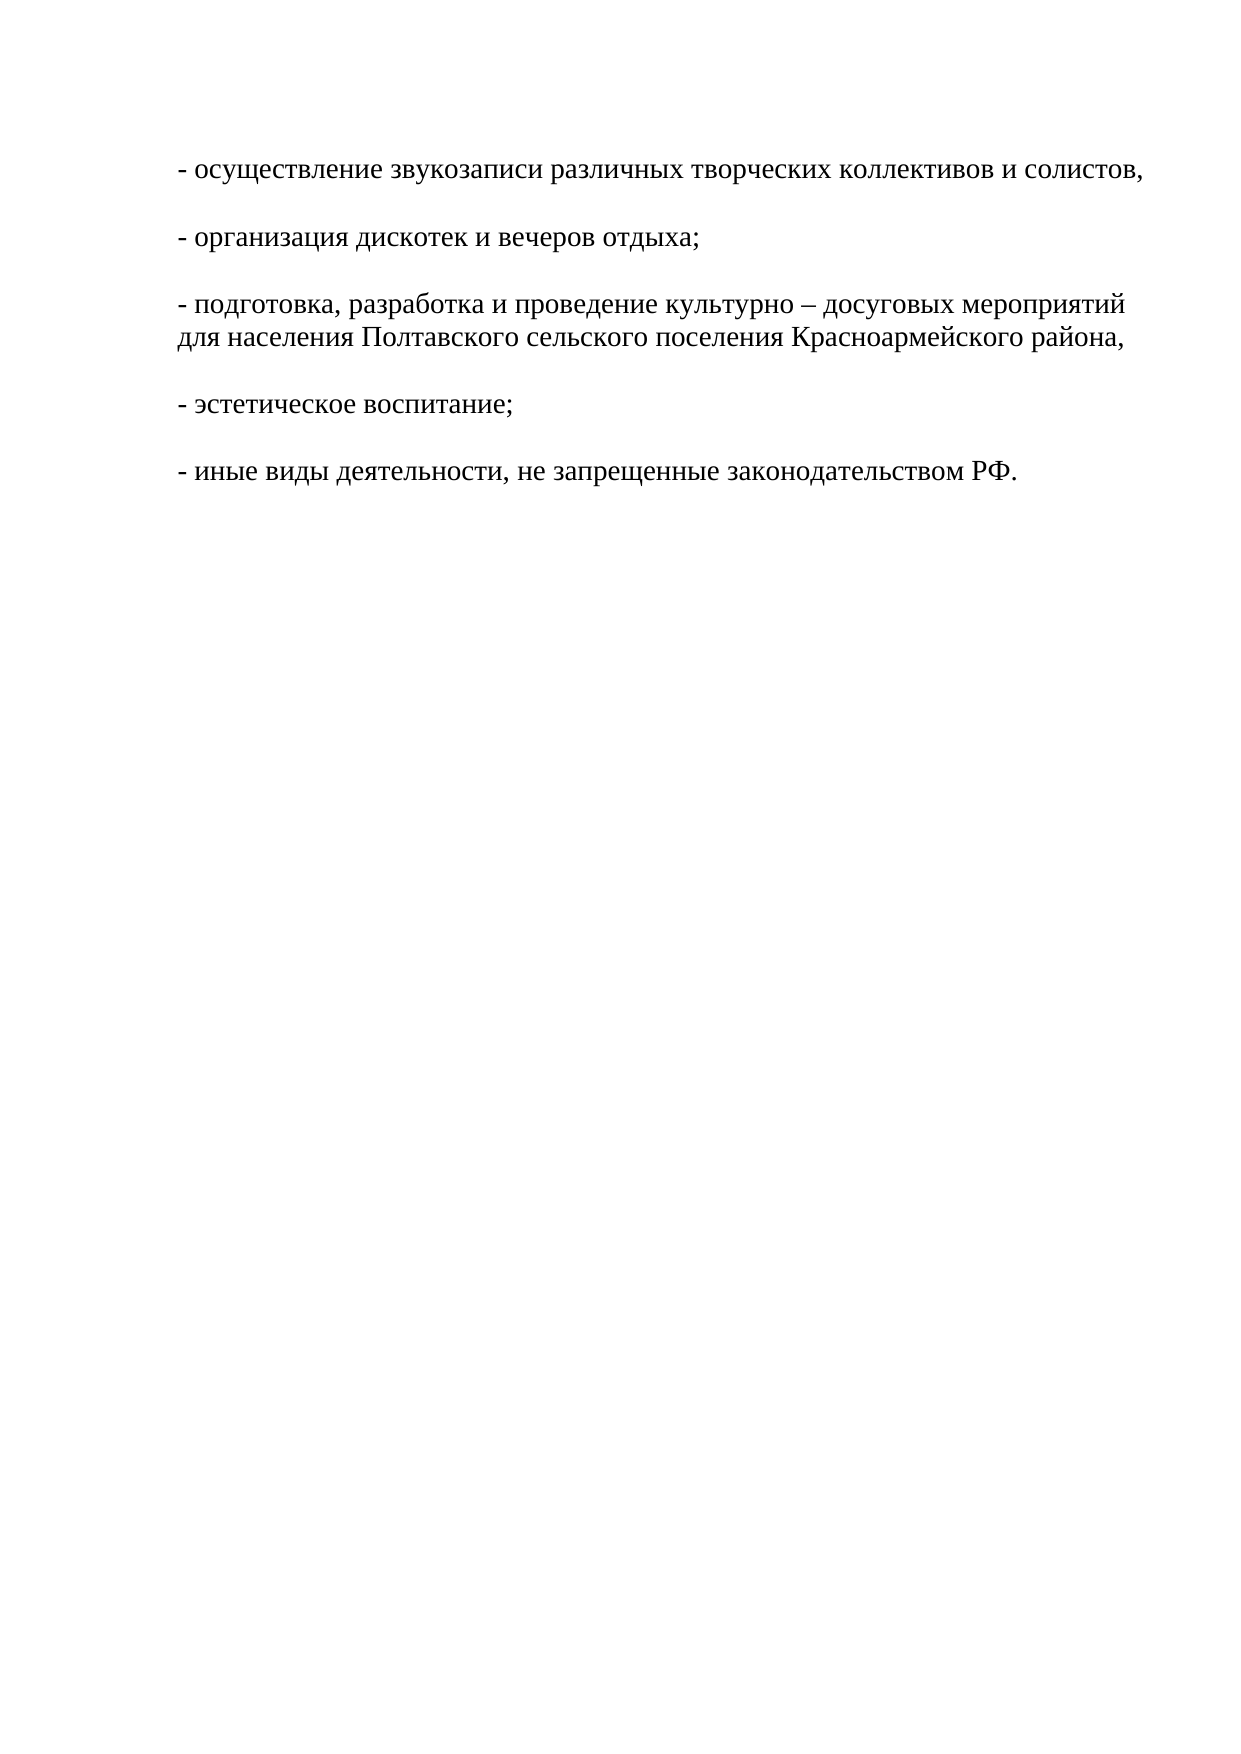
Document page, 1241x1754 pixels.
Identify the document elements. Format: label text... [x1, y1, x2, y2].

text - подготовка, разработка и проведение культурно – досуговых мероприятий для населения Полтавского сельского поселения Красноармейского района, [177, 286, 1152, 353]
text - иные виды деятельности, не запрещенные законодательством РФ. [177, 453, 1152, 487]
text - организация дискотек и вечеров отдыха; [177, 219, 1152, 252]
text - эстетическое воспитание; [177, 386, 1152, 420]
text - осуществление звукозаписи различных творческих коллективов и солистов, [177, 152, 1152, 185]
